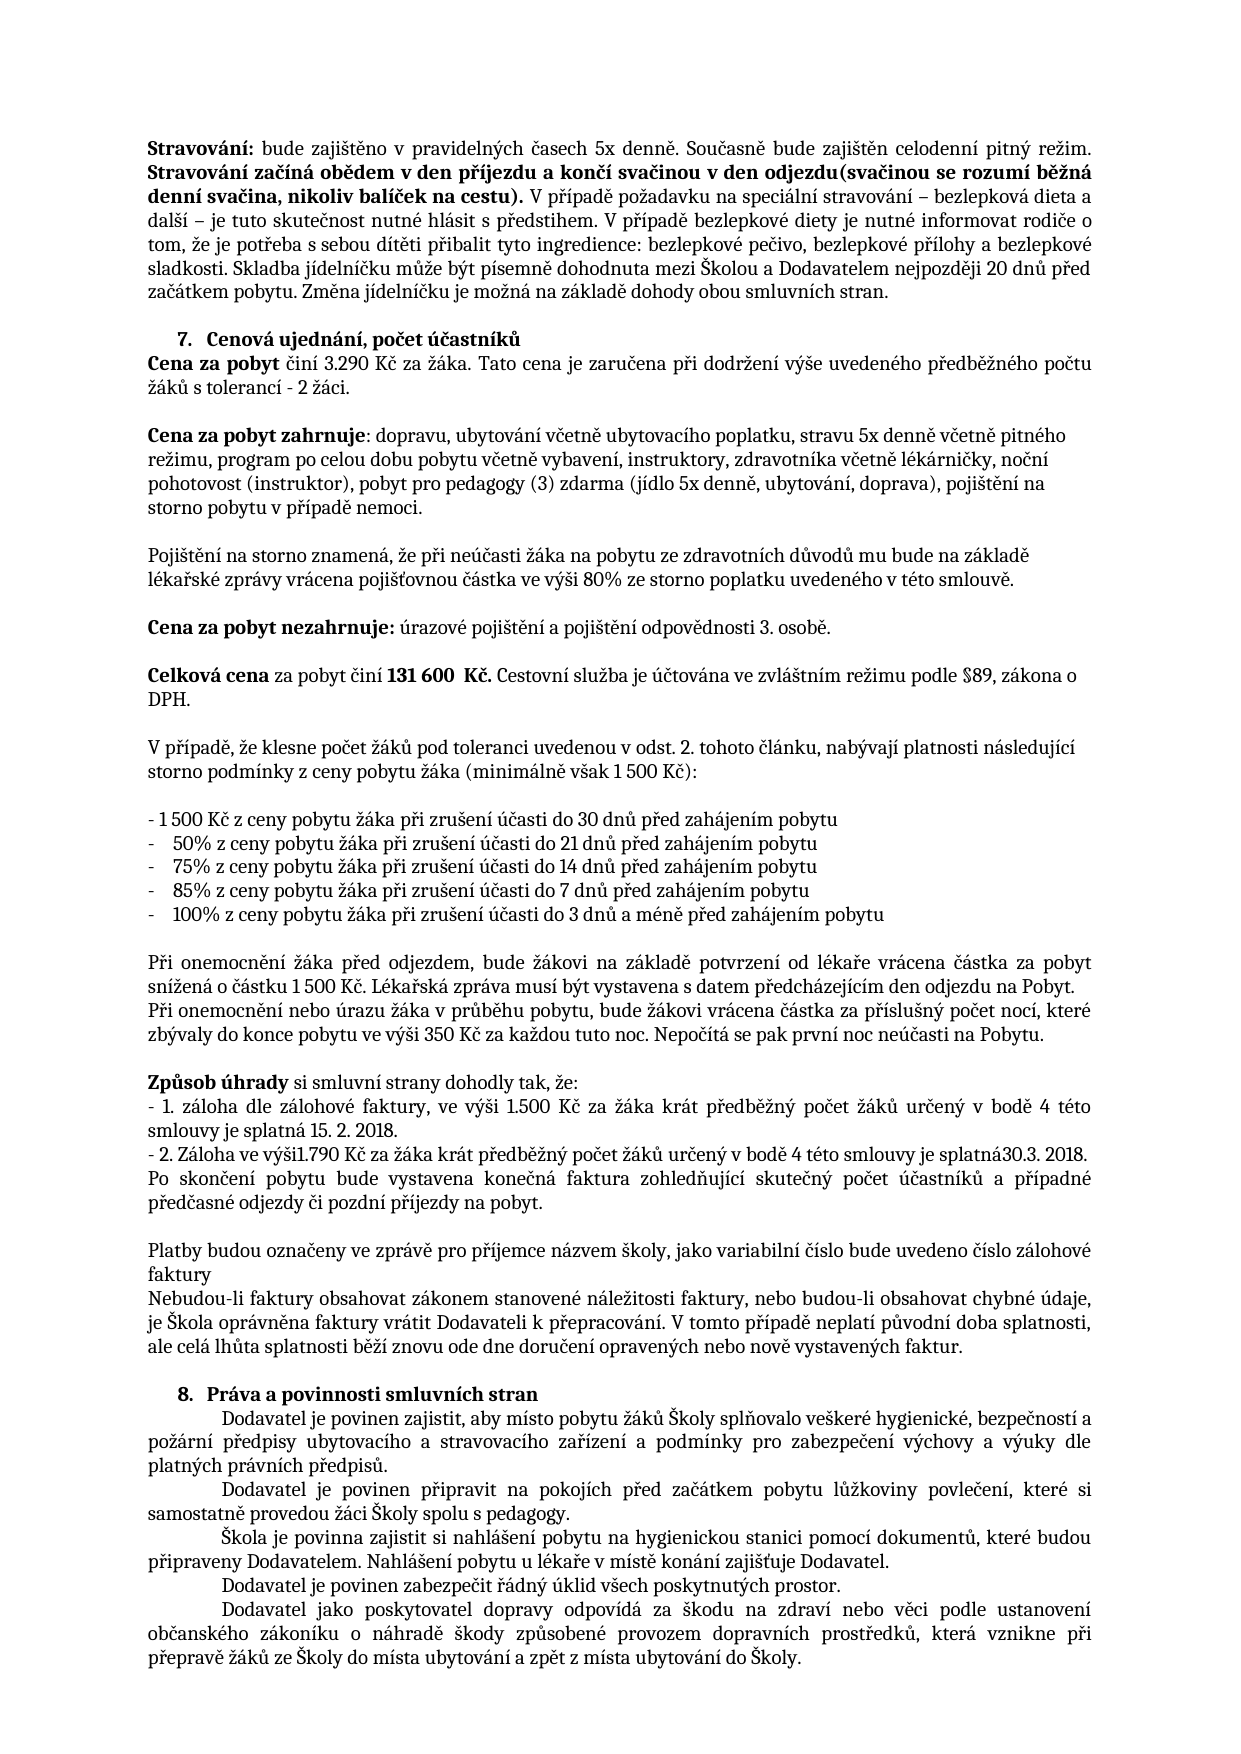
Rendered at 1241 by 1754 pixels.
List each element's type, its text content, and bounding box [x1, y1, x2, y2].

text Cena za pobyt nezahrnuje: úrazové pojištění a pojištění odpovědnosti 3. osobě. [148, 616, 1093, 639]
list Cenová ujednání, počet účastníků [177, 328, 1093, 352]
text - 1 500 Kč z ceny pobytu žáka při zrušení účasti do 30 dnů před zahájením pobytu [148, 807, 1093, 831]
text Pojištění na storno znamená, že při neúčasti žáka na pobytu ze zdravotních důvodů mu bude na základě lékařské zprávy vrácena pojišťovnou částka ve výši 80% ze storno poplatku uvedeného v této smlouvě. [148, 544, 1093, 592]
list Práva a povinnosti smluvních stran [177, 1382, 1093, 1406]
text V případě, že klesne počet žáků pod toleranci uvedenou v odst. 2. tohoto článku, nabývají platnosti následující storno podmínky z ceny pobytu žáka (minimálně však 1 500 Kč): [148, 735, 1093, 783]
text Cena za pobyt zahrnuje: dopravu, ubytování včetně ubytovacího poplatku, stravu 5x denně včetně pitného režimu, program po celou dobu pobytu včetně vybavení, instruktory, zdravotníka včetně lékárničky, noční pohotovost (instruktor), pobyt pro pedagogy (3) zdarma (jídlo 5x denně, ubytování, doprava), pojištění na storno pobytu v případě nemoci. [148, 424, 1093, 520]
text - 50% z ceny pobytu žáka při zrušení účasti do 21 dnů před zahájením pobytu [148, 831, 1093, 855]
text Dodavatel je povinen zajistit, aby místo pobytu žáků Školy splňovalo veškeré hygienické, bezpečností a požární předpisy ubytovacího a stravovacího zařízení a podmínky pro zabezpečení výchovy a výuky dle platných právních předpisů. [148, 1406, 1093, 1478]
text Způsob úhrady si smluvní strany dohodly tak, že: [148, 1071, 1093, 1095]
text Platby budou označeny ve zprávě pro příjemce názvem školy, jako variabilní číslo bude uvedeno číslo zálohové faktury [148, 1238, 1093, 1286]
text - 100% z ceny pobytu žáka při zrušení účasti do 3 dnů a méně před zahájením pobytu [148, 903, 1093, 927]
text Při onemocnění nebo úrazu žáka v průběhu pobytu, bude žákovi vrácena částka za příslušný počet nocí, které zbývaly do konce pobytu ve výši 350 Kč za každou tuto noc. Nepočítá se pak první noc neúčasti na Pobytu. [148, 999, 1093, 1047]
text Dodavatel je povinen připravit na pokojích před začátkem pobytu lůžkoviny povlečení, které si samostatně provedou žáci Školy spolu s pedagogy. [148, 1478, 1093, 1526]
text Stravování: bude zajištěno v pravidelných časech 5x denně. Současně bude zajištěn celodenní pitný režim. Stravování začíná obědem v den příjezdu a končí svačinou v den odjezdu(svačinou se rozumí běžná denní svačina, nikoliv balíček na cestu). V případě požadavku na speciální stravování – bezlepková dieta a další – je tuto skutečnost nutné hlásit s předstihem. V případě bezlepkové diety je nutné informovat rodiče o tom, že je potřeba s sebou dítěti přibalit tyto ingredience: bezlepkové pečivo, bezlepkové přílohy a bezlepkové sladkosti. Skladba jídelníčku může být písemně dohodnuta mezi Školou a Dodavatelem nejpozději 20 dnů před začátkem pobytu. Změna jídelníčku je možná na základě dohody obou smluvních stran. [148, 136, 1093, 304]
text Celková cena za pobyt činí 131 600 Kč. Cestovní služba je účtována ve zvláštním režimu podle §89, zákona o DPH. [148, 663, 1093, 711]
text Škola je povinna zajistit si nahlášení pobytu na hygienickou stanici pomocí dokumentů, které budou připraveny Dodavatelem. Nahlášení pobytu u lékaře v místě konání zajišťuje Dodavatel. [148, 1526, 1093, 1574]
text Cena za pobyt činí 3.290 Kč za žáka. Tato cena je zaručena při dodržení výše uvedeného předběžného počtu žáků s tolerancí - 2 žáci. [148, 352, 1093, 400]
text - 75% z ceny pobytu žáka při zrušení účasti do 14 dnů před zahájením pobytu [148, 855, 1093, 879]
text - 1. záloha dle zálohové faktury, ve výši 1.500 Kč za žáka krát předběžný počet žáků určený v bodě 4 této smlouvy je splatná 15. 2. 2018. [148, 1095, 1093, 1143]
text Při onemocnění žáka před odjezdem, bude žákovi na základě potvrzení od lékaře vrácena částka za pobyt snížená o částku 1 500 Kč. Lékařská zpráva musí být vystavena s datem předcházejícím den odjezdu na Pobyt. [148, 951, 1093, 999]
text Nebudou-li faktury obsahovat zákonem stanovené náležitosti faktury, nebo budou-li obsahovat chybné údaje, je Škola oprávněna faktury vrátit Dodavateli k přepracování. V tomto případě neplatí původní doba splatnosti, ale celá lhůta splatnosti běží znovu ode dne doručení opravených nebo nově vystavených faktur. [148, 1286, 1093, 1358]
text - 2. Záloha ve výši1.790 Kč za žáka krát předběžný počet žáků určený v bodě 4 této smlouvy je splatná30.3. 2018. [148, 1143, 1093, 1167]
text Po skončení pobytu bude vystavena konečná faktura zohledňující skutečný počet účastníků a případné předčasné odjezdy či pozdní příjezdy na pobyt. [148, 1167, 1093, 1214]
text - 85% z ceny pobytu žáka při zrušení účasti do 7 dnů před zahájením pobytu [148, 879, 1093, 903]
text Dodavatel je povinen zabezpečit řádný úklid všech poskytnutých prostor. [148, 1574, 1093, 1598]
text Dodavatel jako poskytovatel dopravy odpovídá za škodu na zdraví nebo věci podle ustanovení občanského zákoníku o náhradě škody způsobené provozem dopravních prostředků, která vznikne při přepravě žáků ze Školy do místa ubytování a zpět z místa ubytování do Školy. [148, 1598, 1093, 1670]
